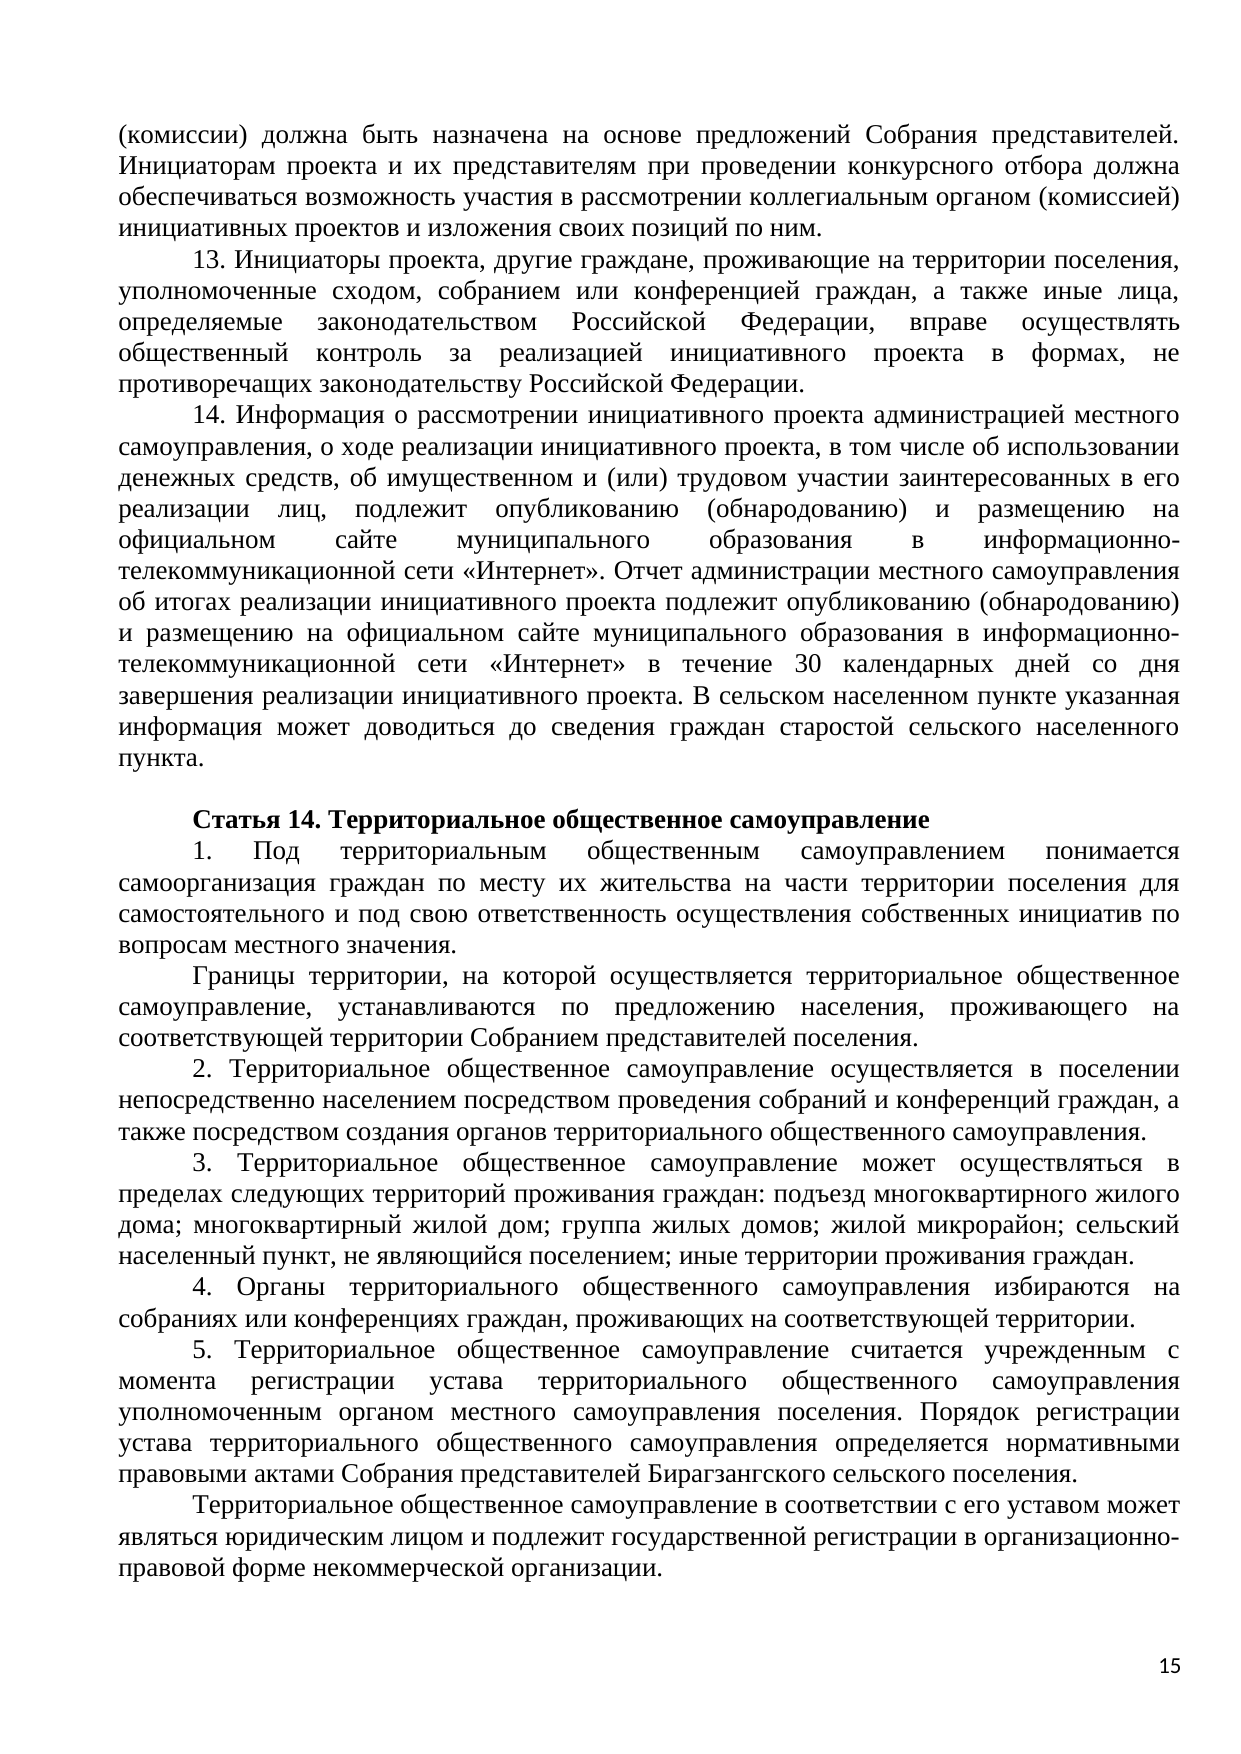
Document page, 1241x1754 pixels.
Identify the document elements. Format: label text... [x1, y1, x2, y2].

text 3. Территориальное общественное самоуправление может осуществляться в пределах следующих территорий проживания граждан: подъезд многоквартирного жилого дома; многоквартирный жилой дом; группа жилых домов; жилой микрорайон; сельский населенный пункт, не являющийся поселением; иные территории проживания граждан. [118, 1146, 1181, 1271]
text 1. Под территориальным общественным самоуправлением понимается самоорганизация граждан по месту их жительства на части территории поселения для самостоятельного и под свою ответственность осуществления собственных инициатив по вопросам местного значения. [118, 834, 1181, 959]
text 4. Органы территориального общественного самоуправления избираются на собраниях или конференциях граждан, проживающих на соответствующей территории. [118, 1271, 1181, 1333]
text 13. Инициаторы проекта, другие граждане, проживающие на территории поселения, уполномоченные сходом, собранием или конференцией граждан, а также иные лица, определяемые законодательством Российской Федерации, вправе осуществлять общественный контроль за реализацией инициативного проекта в формах, не противоречащих законодательству Российской Федерации. [118, 243, 1181, 398]
text 5. Территориальное общественное самоуправление считается учрежденным с момента регистрации устава территориального общественного самоуправления уполномоченным органом местного самоуправления поселения. Порядок регистрации устава территориального общественного самоуправления определяется нормативными правовыми актами Собрания представителей Бирагзангского сельского поселения. [118, 1333, 1181, 1488]
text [118, 118, 1181, 243]
text Статья 14. Территориальное общественное самоуправление [118, 803, 1181, 834]
text 14. Информация о рассмотрении инициативного проекта администрацией местного самоуправления, о ходе реализации инициативного проекта, в том числе об использовании денежных средств, об имущественном и (или) трудовом участии заинтересованных в его реализации лиц, подлежит опубликованию (обнародованию) и размещению на официальном сайте муниципального образования в информационно-телекоммуникационной сети «Интернет». Отчет администрации местного самоуправления об итогах реализации инициативного проекта подлежит опубликованию (обнародованию) и размещению на официальном сайте муниципального образования в информационно-телекоммуникационной сети «Интернет» в течение 30 календарных дней со дня завершения реализации инициативного проекта. В сельском населенном пункте указанная информация может доводиться до сведения граждан старостой сельского населенного пункта. [118, 398, 1181, 772]
text Границы территории, на которой осуществляется территориальное общественное самоуправление, устанавливаются по предложению населения, проживающего на соответствующей территории Собранием представителей поселения. [118, 959, 1181, 1052]
text 2. Территориальное общественное самоуправление осуществляется в поселении непосредственно населением посредством проведения собраний и конференций граждан, а также посредством создания органов территориального общественного самоуправления. [118, 1052, 1181, 1146]
text Территориальное общественное самоуправление в соответствии с его уставом может являться юридическим лицом и подлежит государственной регистрации в организационно-правовой форме некоммерческой организации. [118, 1488, 1181, 1582]
